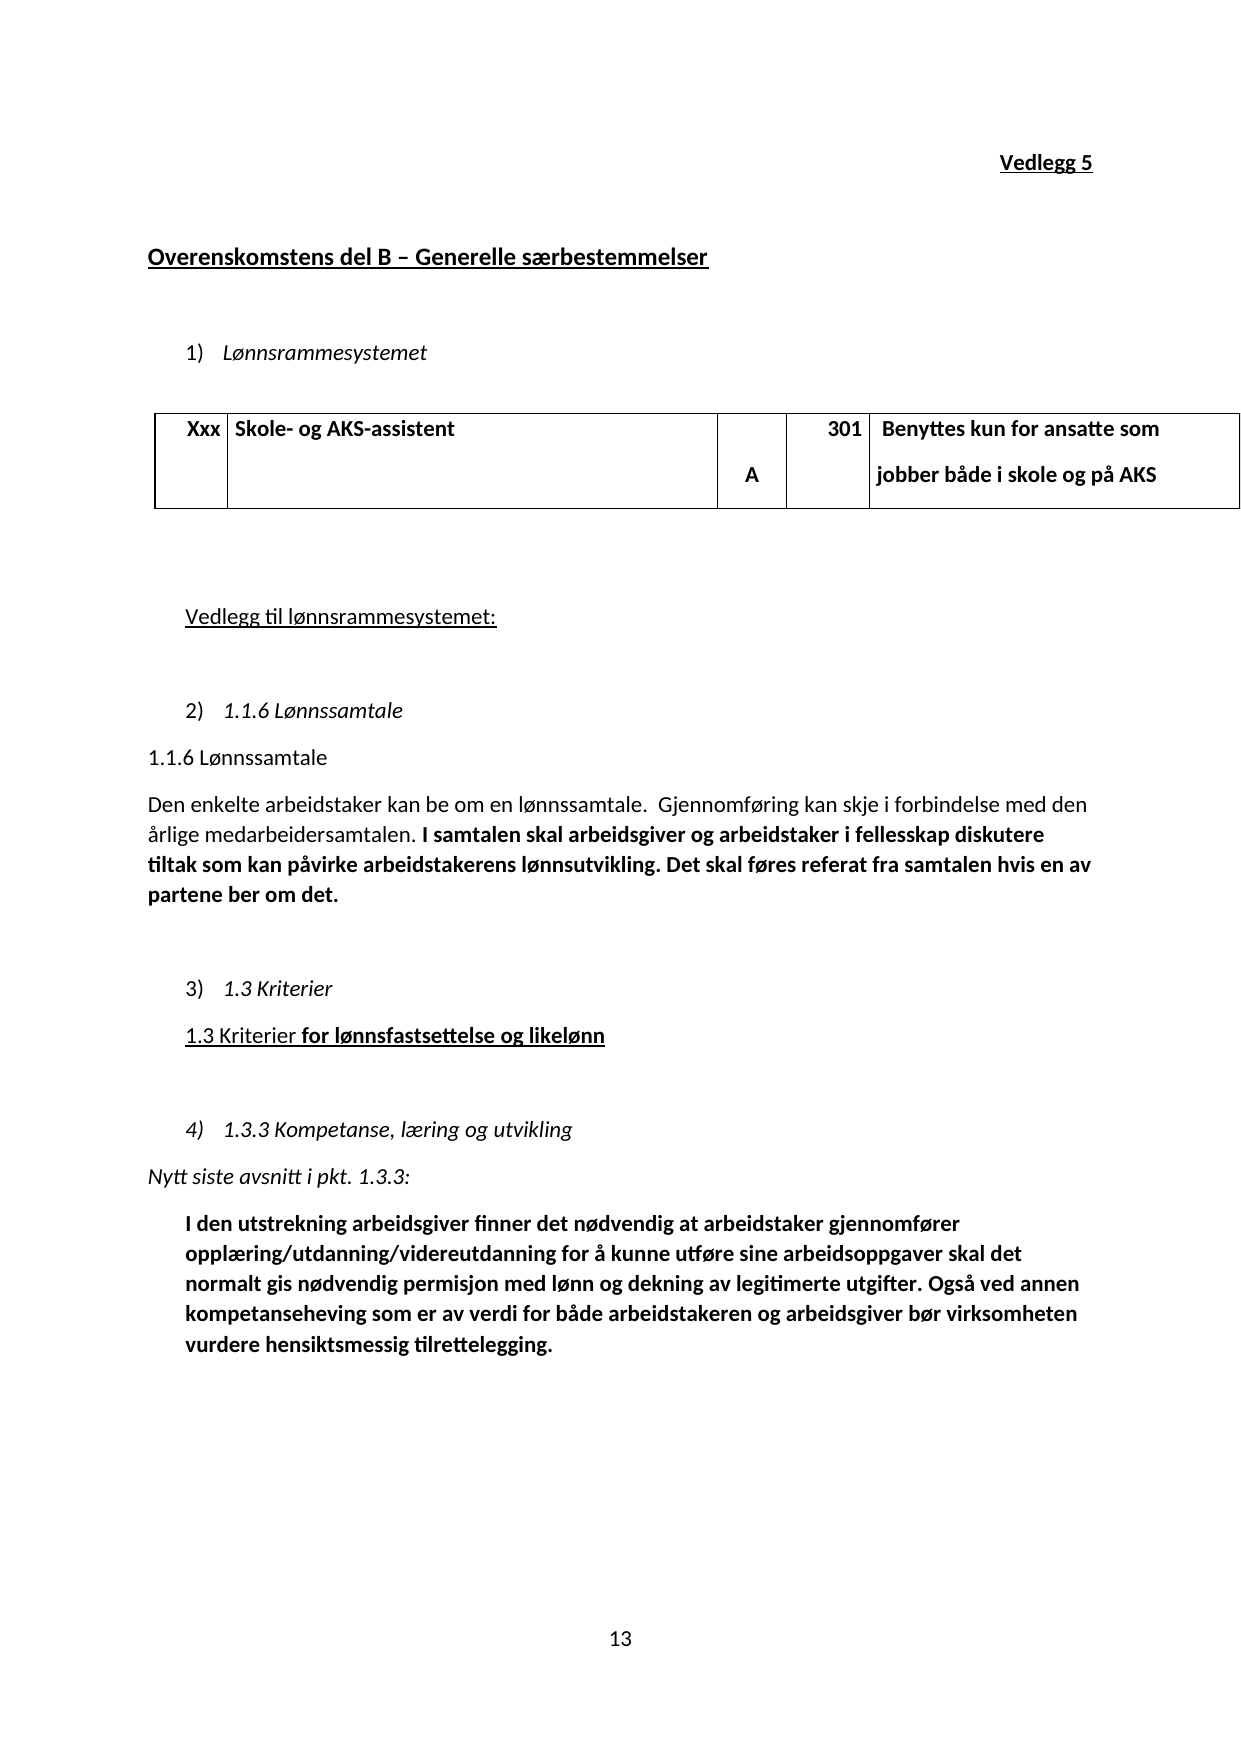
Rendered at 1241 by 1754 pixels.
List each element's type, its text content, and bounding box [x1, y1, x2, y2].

list 1.3 Kriterier [185, 974, 1093, 1002]
table_header A [718, 414, 786, 507]
table_header Xxx [156, 414, 227, 507]
text Nytt siste avsnitt i pkt. 1.3.3: [148, 1162, 1093, 1190]
text Overenskomstens del B – Generelle særbestemmelser [148, 241, 1093, 272]
table_header 301 [787, 414, 869, 507]
table_header Skole- og AKS-assistent [228, 414, 717, 507]
list Lønnsrammesystemet [185, 338, 1093, 366]
list 1.3.3 Kompetanse, læring og utvikling [185, 1115, 1093, 1143]
text Vedlegg 5 [148, 148, 1093, 176]
text I den utstrekning arbeidsgiver finner det nødvendig at arbeidstaker gjennomfører opplæring/utdanning/videreutdanning for å kunne utføre sine arbeidsoppgaver skal det normalt gis nødvendig permisjon med lønn og dekning av legitimerte utgifter. Også ved annen kompetanseheving som er av verdi for både arbeidstakeren og arbeidsgiver bør virksomheten vurdere hensiktsmessig tilrettelegging. [185, 1209, 1093, 1358]
table_header Benyttes kun for ansatte som jobber både i skole og på AKS [870, 414, 1239, 507]
text Den enkelte arbeidstaker kan be om en lønnssamtale. Gjennomføring kan skje i forbindelse med den årlige medarbeidersamtalen. I samtalen skal arbeidsgiver og arbeidstaker i fellesskap diskutere tiltak som kan påvirke arbeidstakerens lønnsutvikling. Det skal føres referat fra samtalen hvis en av partene ber om det. [148, 790, 1093, 908]
text 1.3 Kriterier for lønnsfastsettelse og likelønn [185, 1021, 1093, 1049]
list 1.1.6 Lønnssamtale [185, 696, 1093, 724]
text Vedlegg til lønnsrammesystemet: [185, 602, 1093, 630]
text 1.1.6 Lønnssamtale [148, 743, 1093, 771]
